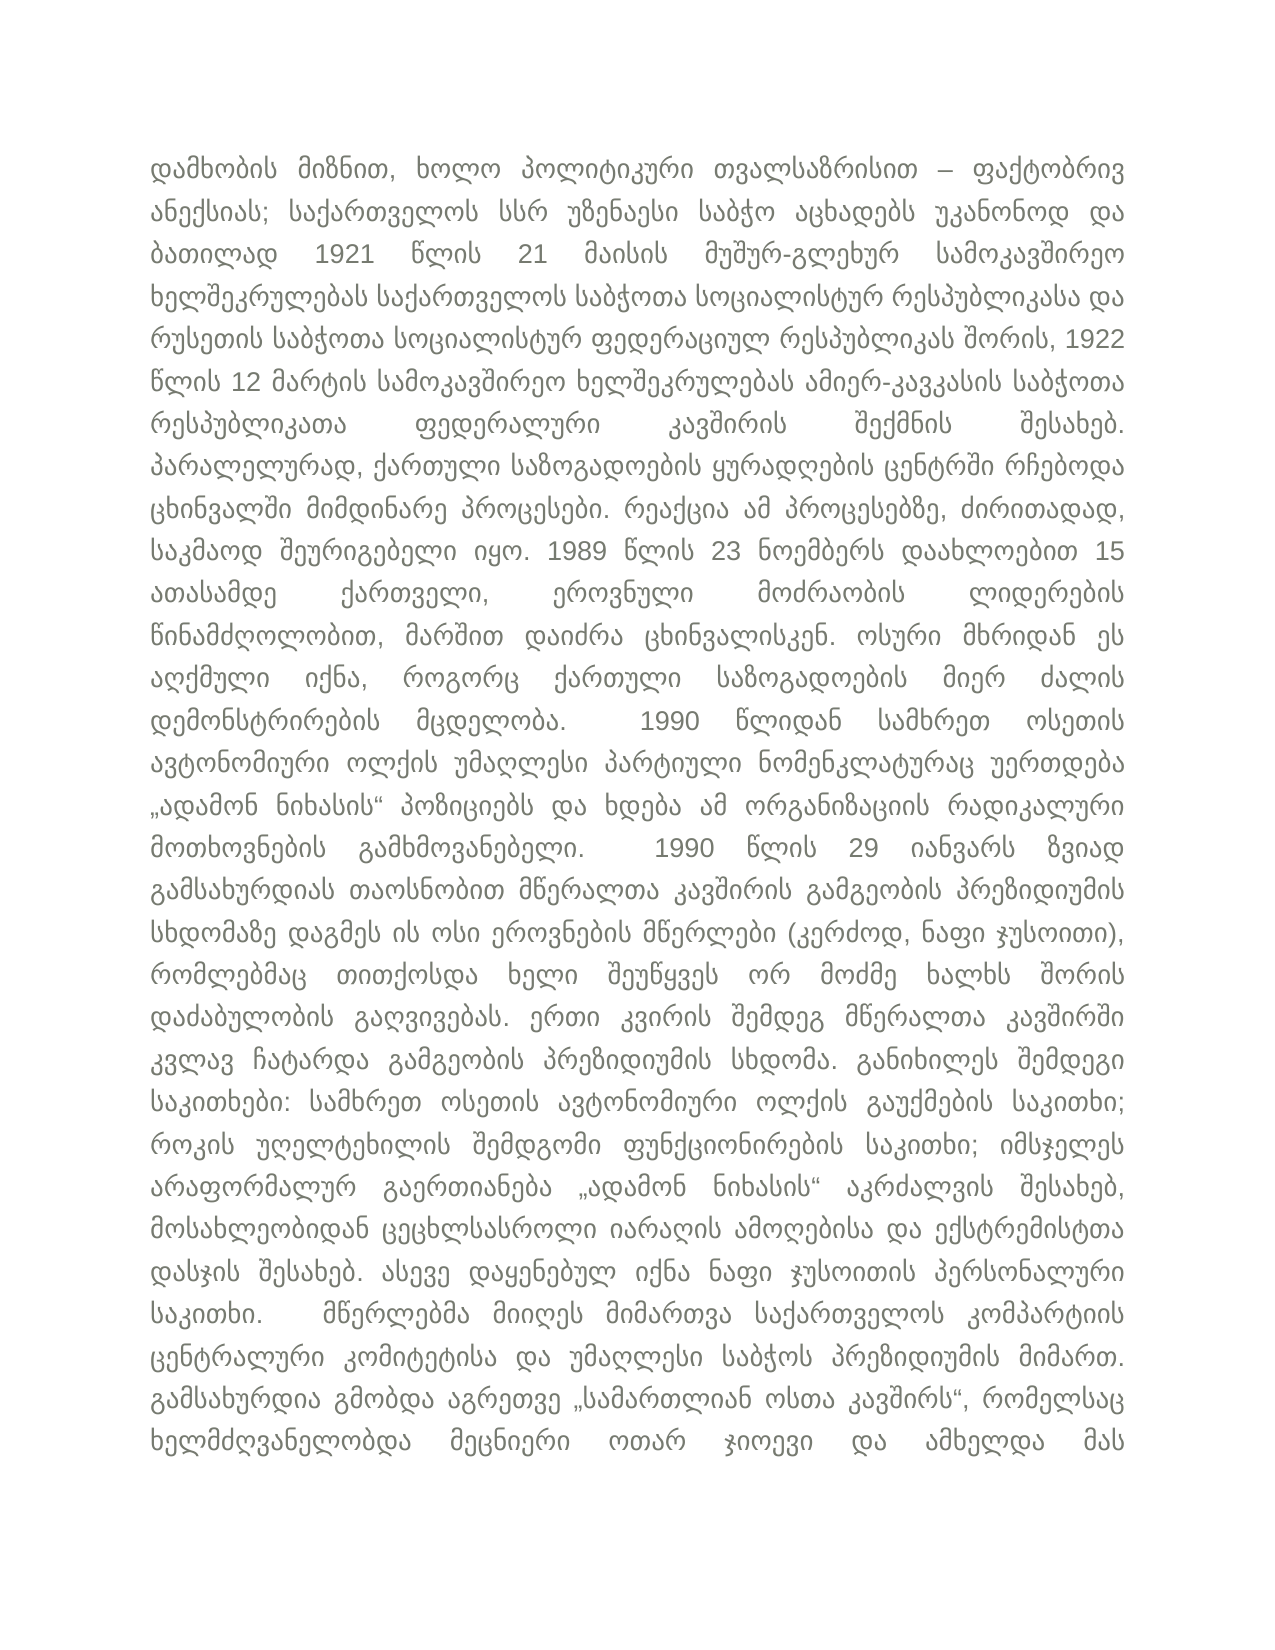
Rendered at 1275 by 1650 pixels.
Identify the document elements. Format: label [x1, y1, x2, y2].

text [150, 150, 1125, 1459]
